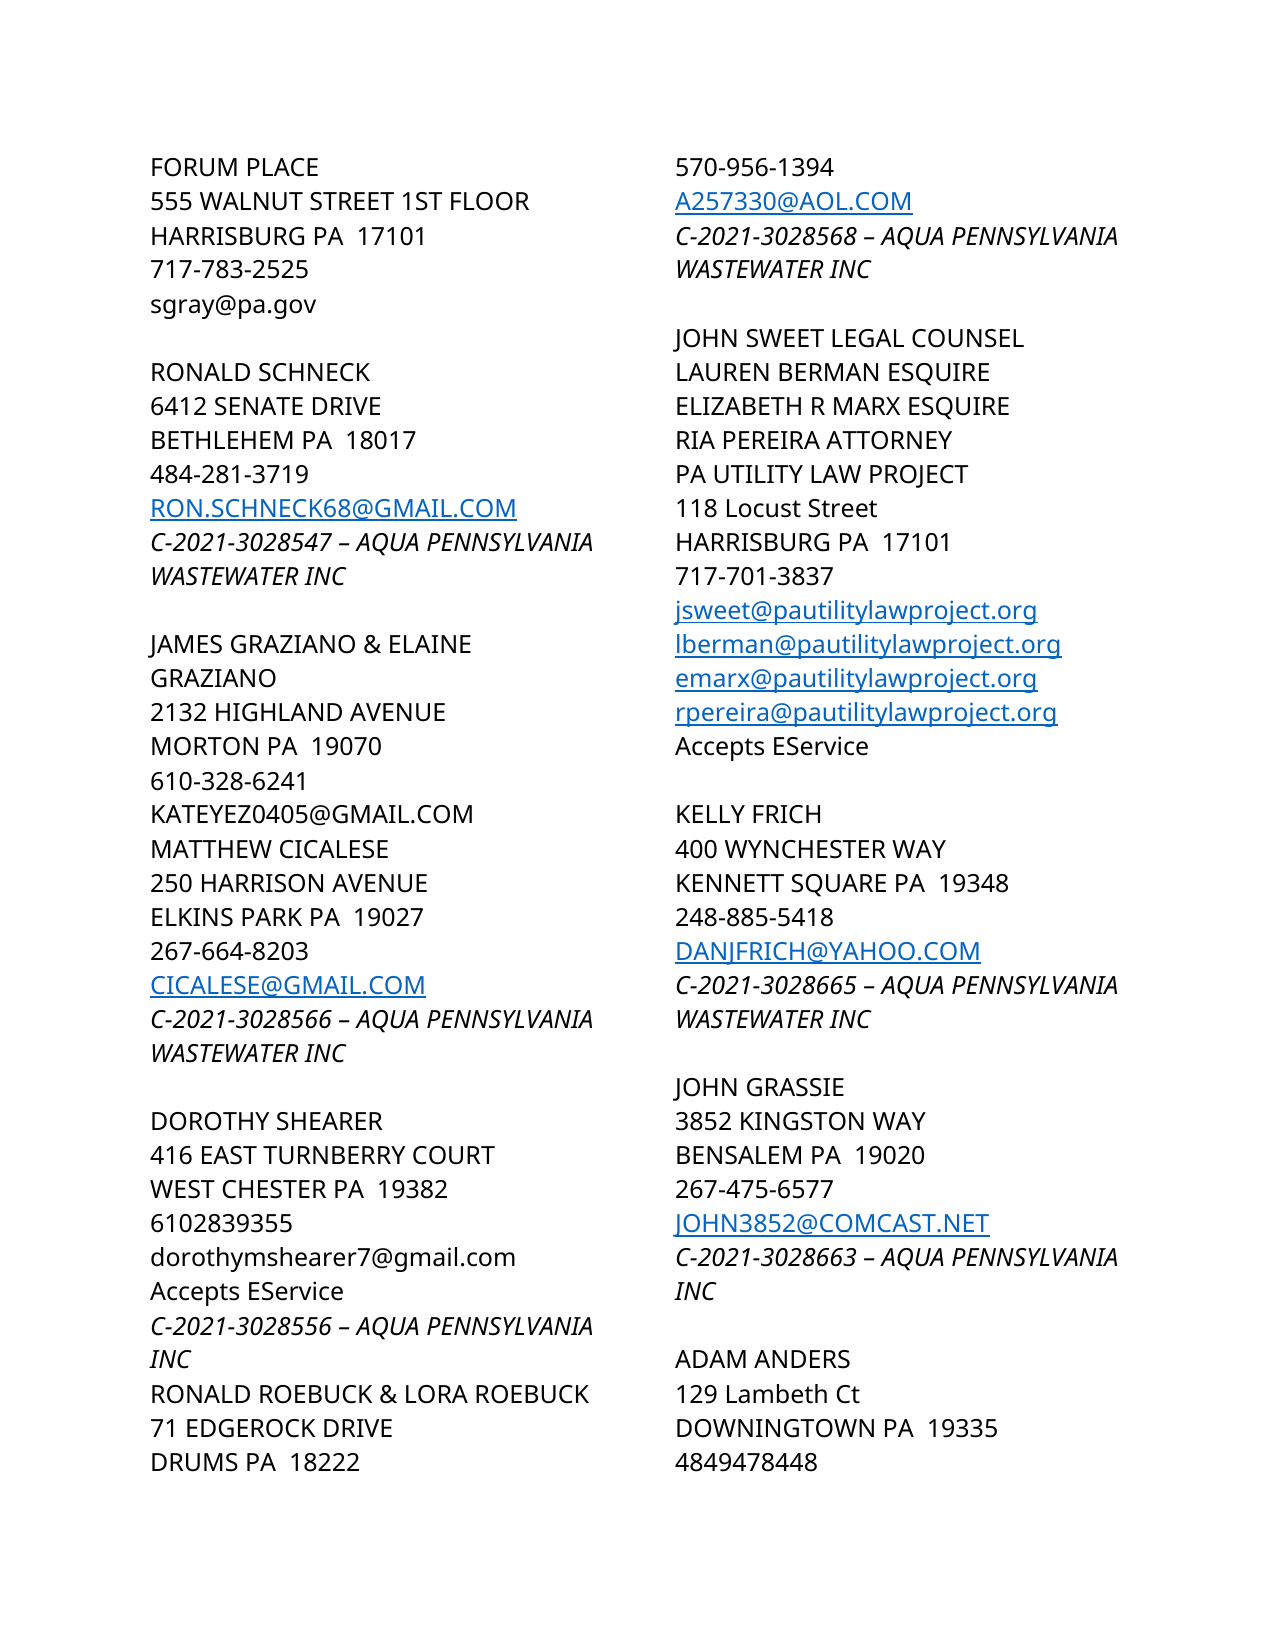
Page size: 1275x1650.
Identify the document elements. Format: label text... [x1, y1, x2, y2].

text A257330@AOL.COM [675, 184, 1125, 218]
text 6102839355 [150, 1206, 600, 1240]
text BENSALEM PA 19020 [675, 1138, 1125, 1172]
text HARRISBURG PA 17101 [150, 218, 600, 252]
text ADAM ANDERS [675, 1342, 1125, 1376]
text 6412 SENATE DRIVE [150, 388, 600, 422]
text 250 HARRISON AVENUE [150, 865, 600, 899]
text JOHN SWEET LEGAL COUNSEL [675, 320, 1125, 354]
text WEST CHESTER PA 19382 [150, 1172, 600, 1206]
text C-2021-3028556 – AQUA PENNSYLVANIA INC [150, 1308, 600, 1376]
text 610-328-6241 [150, 763, 600, 797]
text C-2021-3028566 – AQUA PENNSYLVANIA WASTEWATER INC [150, 1002, 600, 1070]
text C-2021-3028568 – AQUA PENNSYLVANIA WASTEWATER INC [675, 218, 1125, 286]
text FORUM PLACE [150, 150, 600, 184]
text RONALD ROEBUCK & LORA ROEBUCK [150, 1376, 600, 1410]
text emarx@pautilitylawproject.org [675, 661, 1125, 695]
text 717-701-3837 [675, 559, 1125, 593]
text 484-281-3719 [150, 457, 600, 491]
text RONALD SCHNECK [150, 354, 600, 388]
text LAUREN BERMAN ESQUIRE [675, 354, 1125, 388]
text lberman@pautilitylawproject.org [675, 627, 1125, 661]
text DRUMS PA 18222 [150, 1444, 600, 1478]
text sgray@pa.gov [150, 286, 600, 320]
text 717-783-2525 [150, 252, 600, 286]
text MORTON PA 19070 [150, 729, 600, 763]
text 3852 KINGSTON WAY [675, 1104, 1125, 1138]
text 267-664-8203 [150, 933, 600, 967]
text C-2021-3028547 – AQUA PENNSYLVANIA WASTEWATER INC [150, 525, 600, 593]
text 400 WYNCHESTER WAY [675, 831, 1125, 865]
text Accepts EService [150, 1274, 600, 1308]
text 129 Lambeth Ct [675, 1376, 1125, 1410]
text jsweet@pautilitylawproject.org [675, 593, 1125, 627]
text JAMES GRAZIANO & ELAINE GRAZIANO [150, 627, 600, 695]
text ELIZABETH R MARX ESQUIRE [675, 388, 1125, 422]
text PA UTILITY LAW PROJECT [675, 457, 1125, 491]
text RON.SCHNECK68@GMAIL.COM [150, 491, 600, 525]
text DOWNINGTOWN PA 19335 [675, 1410, 1125, 1444]
text 570-956-1394 [675, 150, 1125, 184]
text 118 Locust Street [675, 491, 1125, 525]
text BETHLEHEM PA 18017 [150, 422, 600, 457]
text JOHN3852@COMCAST.NET [675, 1206, 1125, 1240]
text 416 EAST TURNBERRY COURT [150, 1138, 600, 1172]
text JOHN GRASSIE [675, 1070, 1125, 1104]
text ELKINS PARK PA 19027 [150, 899, 600, 933]
text CICALESE@GMAIL.COM [150, 967, 600, 1002]
text HARRISBURG PA 17101 [675, 525, 1125, 559]
text DANJFRICH@YAHOO.COM [675, 933, 1125, 967]
text C-2021-3028665 – AQUA PENNSYLVANIA WASTEWATER INC [675, 967, 1125, 1036]
text 71 EDGEROCK DRIVE [150, 1410, 600, 1444]
text 248-885-5418 [675, 899, 1125, 933]
text 2132 HIGHLAND AVENUE [150, 695, 600, 729]
text Accepts EService [675, 729, 1125, 763]
text MATTHEW CICALESE [150, 831, 600, 865]
text rpereira@pautilitylawproject.org [675, 695, 1125, 729]
text dorothymshearer7@gmail.com [150, 1240, 600, 1274]
text 555 WALNUT STREET 1ST FLOOR [150, 184, 600, 218]
text KELLY FRICH [675, 797, 1125, 831]
text 4849478448 [675, 1444, 1125, 1478]
text DOROTHY SHEARER [150, 1104, 600, 1138]
text C-2021-3028663 – AQUA PENNSYLVANIA INC [675, 1240, 1125, 1308]
text KENNETT SQUARE PA 19348 [675, 865, 1125, 899]
text RIA PEREIRA ATTORNEY [675, 422, 1125, 457]
text KATEYEZ0405@GMAIL.COM [150, 797, 600, 831]
text 267-475-6577 [675, 1172, 1125, 1206]
